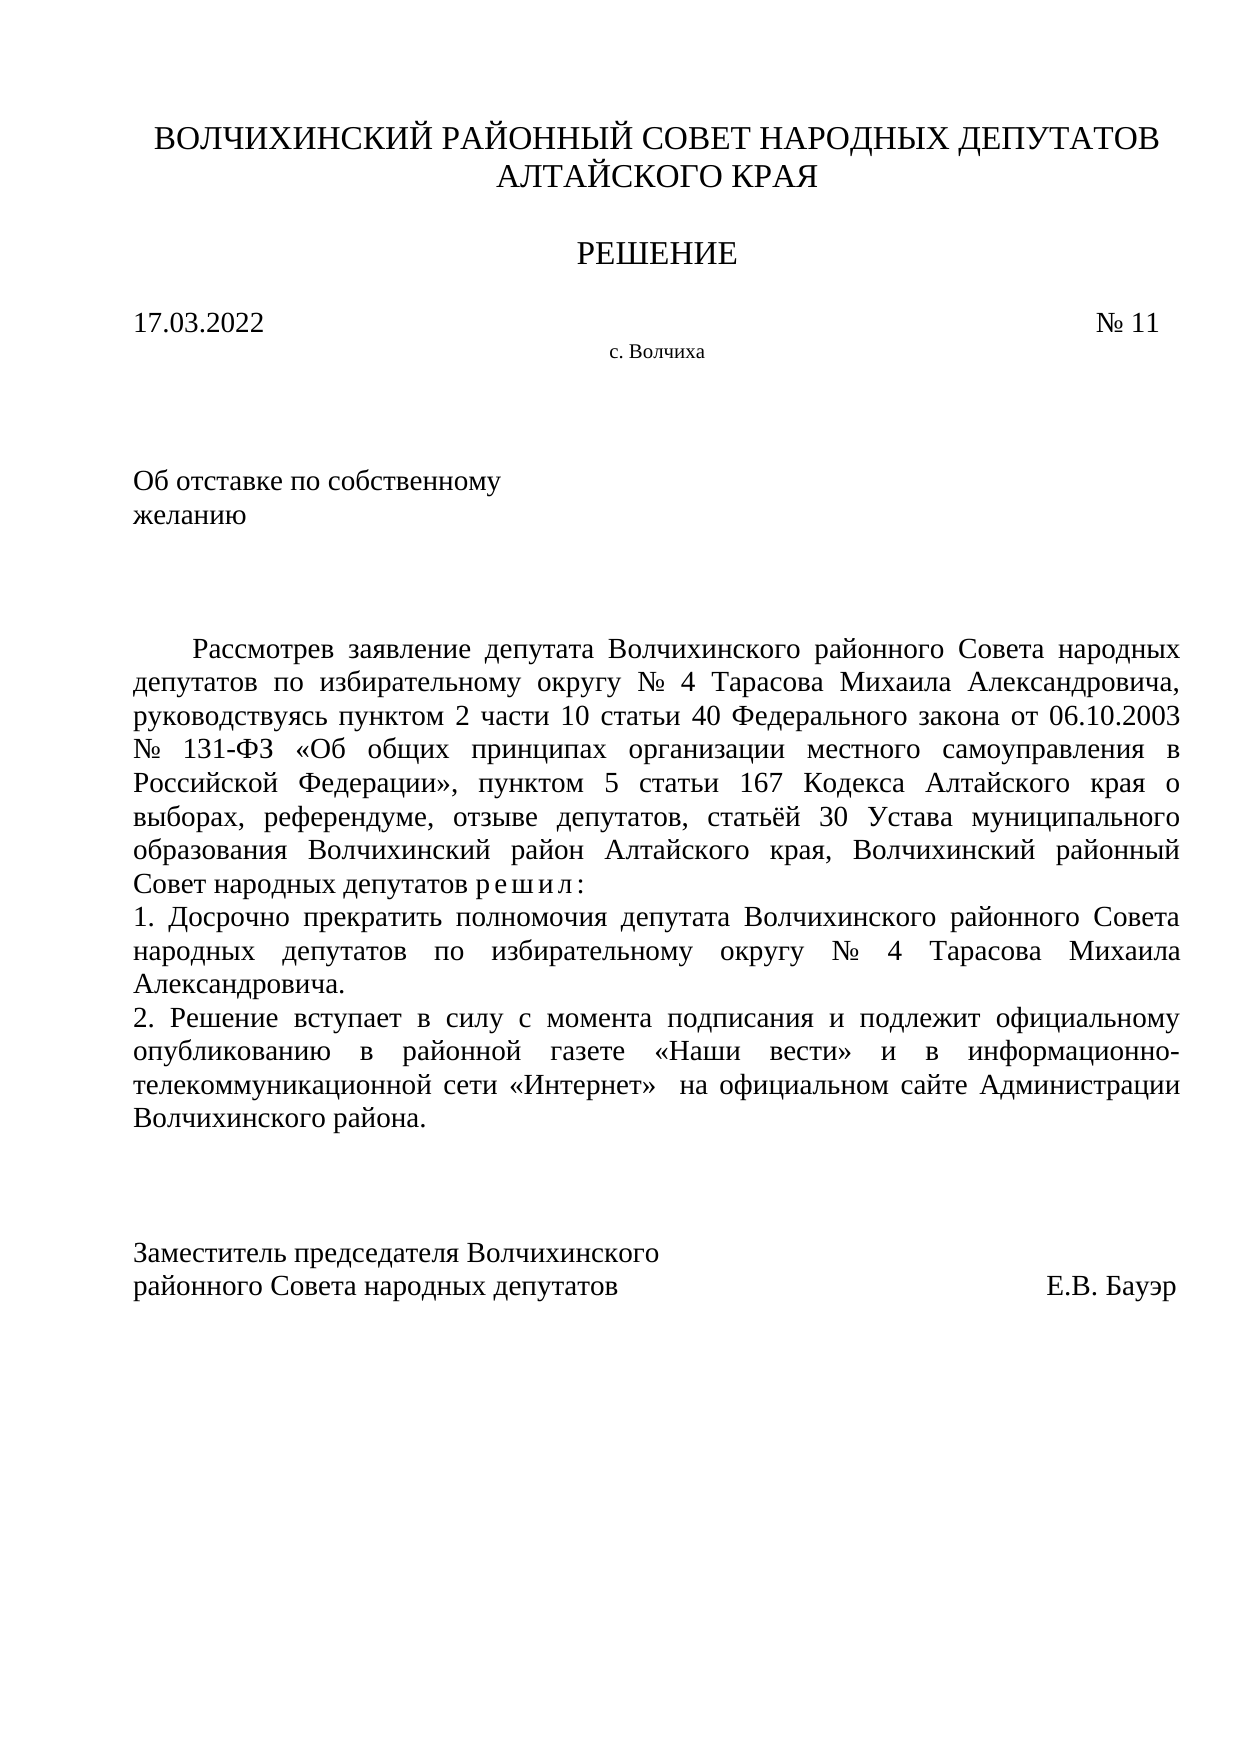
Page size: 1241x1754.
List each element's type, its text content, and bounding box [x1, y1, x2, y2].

title ВОЛЧИХИНСКИЙ РАЙОННЫЙ СОВЕТ НАРОДНЫХ ДЕПУТАТОВ АЛТАЙСКОГО КРАЯ [133, 118, 1181, 195]
title с. Волчиха [133, 338, 1181, 363]
title Рассмотрев заявление депутата Волчихинского районного Совета народных депутатов по избирательному округу № 4 Тарасова Михаила Александровича, руководствуясь пунктом 2 части 10 статьи 40 Федерального закона от 06.10.2003 № 131-ФЗ «Об общих принципах организации местного самоуправления в Российской Федерации», пунктом 5 статьи 167 Кодекса Алтайского края о выборах, референдуме, отзыве депутатов, статьёй 30 Устава муниципального образования Волчихинский район Алтайского края, Волчихинский районный Совет народных депутатов решил: [133, 631, 1181, 899]
text желанию [133, 497, 650, 530]
text районного Совета народных депутатов Е.В. Бауэр [133, 1268, 1181, 1302]
title РЕШЕНИЕ [133, 233, 1181, 271]
text Об отставке по собственному [133, 463, 650, 497]
title 17.03.2022 № 11 [133, 305, 1181, 338]
text 1. Досрочно прекратить полномочия депутата Волчихинского районного Совета народных депутатов по избирательному округу № 4 Тарасова Михаила Александровича. [133, 899, 1181, 1000]
text Заместитель председателя Волчихинского [133, 1235, 1181, 1268]
text 2. Решение вступает в силу с момента подписания и подлежит официальному опубликованию в районной газете «Наши вести» и в информационно-телекоммуникационной сети «Интернет» на официальном сайте Администрации Волчихинского района. [133, 1000, 1181, 1134]
